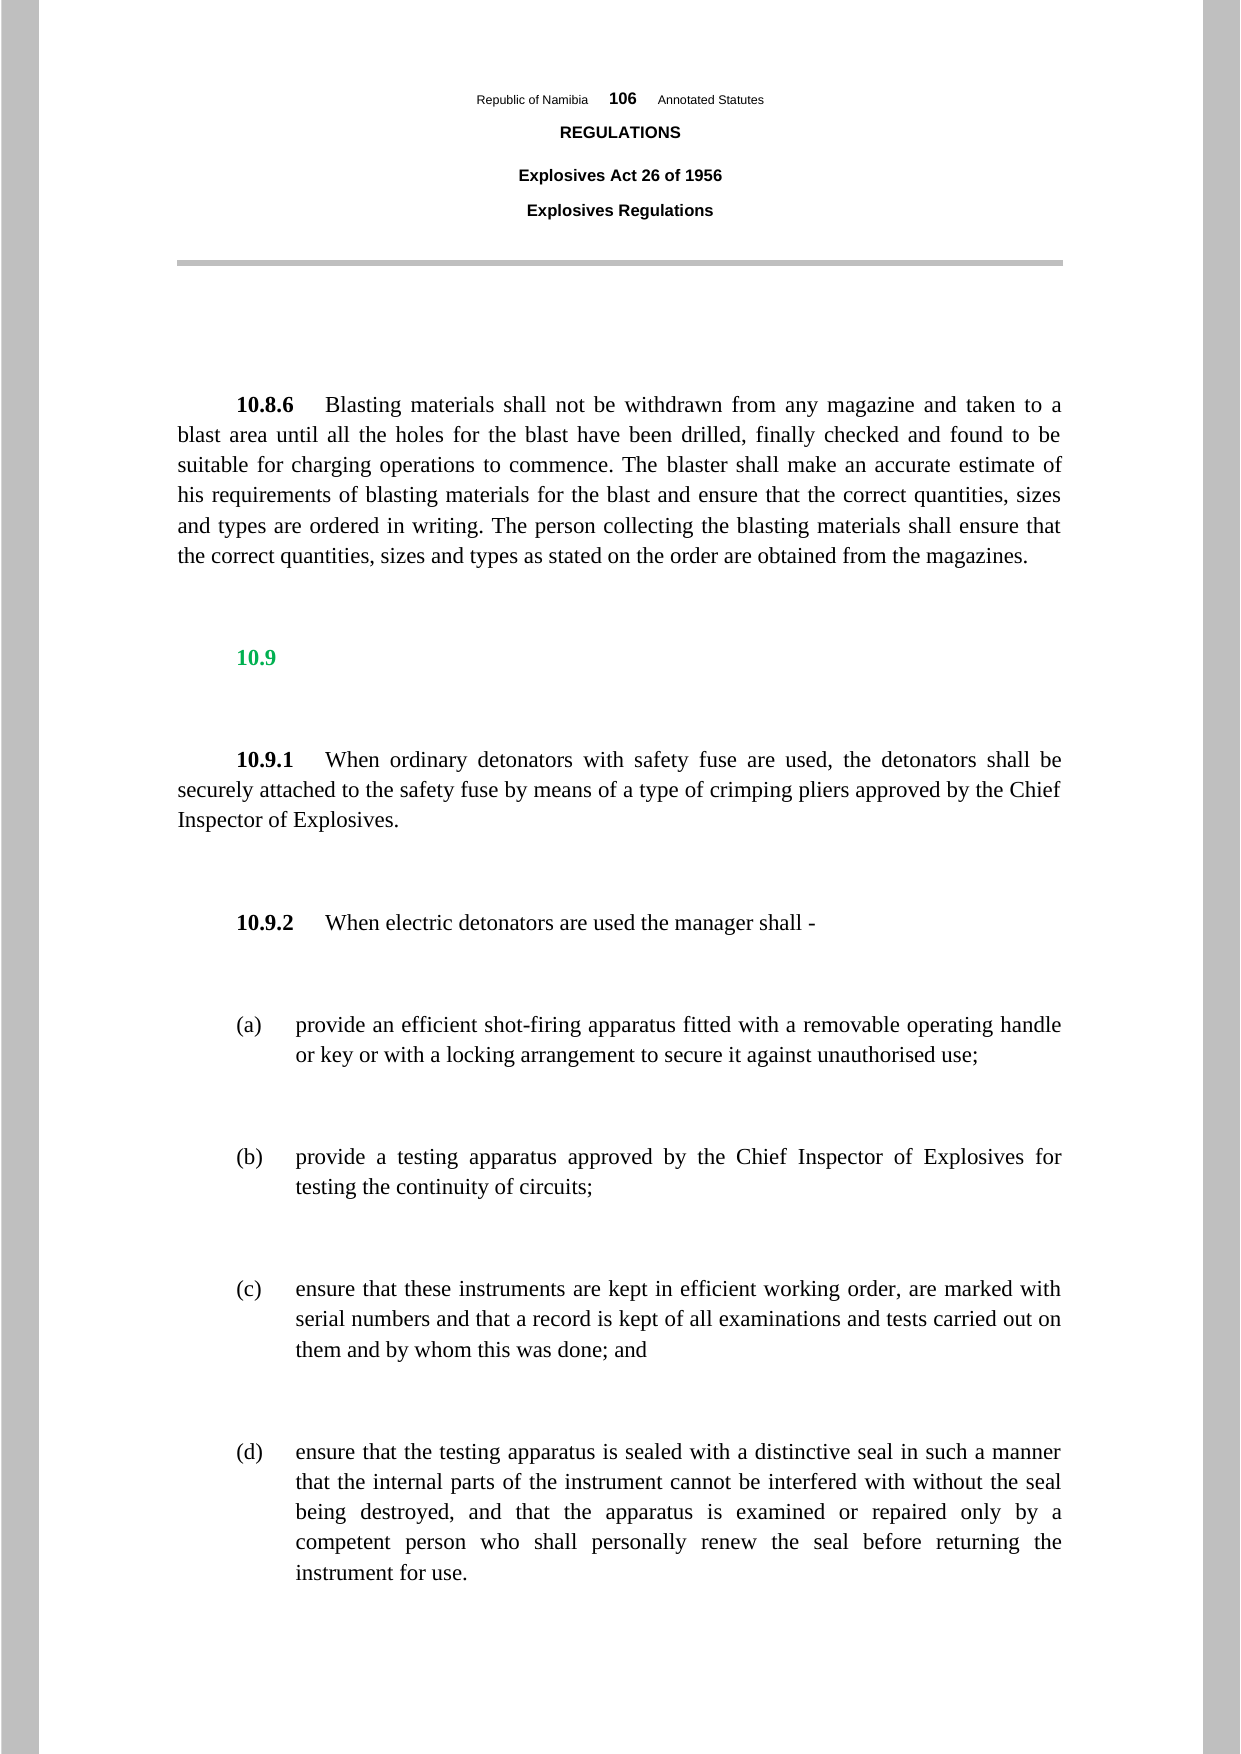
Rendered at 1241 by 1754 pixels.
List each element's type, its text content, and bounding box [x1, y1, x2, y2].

text 10.9.1 When ordinary detonators with safety fuse are used, the detonators shall be securely attached to the safety fuse by means of a type of crimping pliers approved by the Chief Inspector of Explosives. [177, 746, 1063, 833]
text 10.9 [177, 644, 1063, 670]
text (a) provide an efficient shot-firing apparatus fitted with a removable operating handle or key or with a locking arrangement to secure it against unauthorised use; [236, 1011, 1063, 1067]
text (b) provide a testing apparatus approved by the Chief Inspector of Explosives for testing the continuity of circuits; [236, 1143, 1063, 1199]
text 10.8.6 Blasting materials shall not be withdrawn from any magazine and taken to a blast area until all the holes for the blast have been drilled, finally checked and found to be suitable for charging operations to commence. The blaster shall make an accurate estimate of his requirements of blasting materials for the blast and ensure that the correct quantities, sizes and types are ordered in writing. The person collecting the blasting materials shall ensure that the correct quantities, sizes and types as stated on the order are obtained from the magazines. [177, 391, 1063, 568]
text (d) ensure that the testing apparatus is sealed with a distinctive seal in such a manner that the internal parts of the instrument cannot be interfered with without the seal being destroyed, and that the apparatus is examined or repaired only by a competent person who shall personally renew the seal before returning the instrument for use. [236, 1438, 1063, 1585]
text (c) ensure that these instruments are kept in efficient working order, are marked with serial numbers and that a record is kept of all examinations and tests carried out on them and by whom this was done; and [236, 1275, 1063, 1362]
text 10.9.2 When electric detonators are used the manager shall - [177, 909, 1063, 935]
